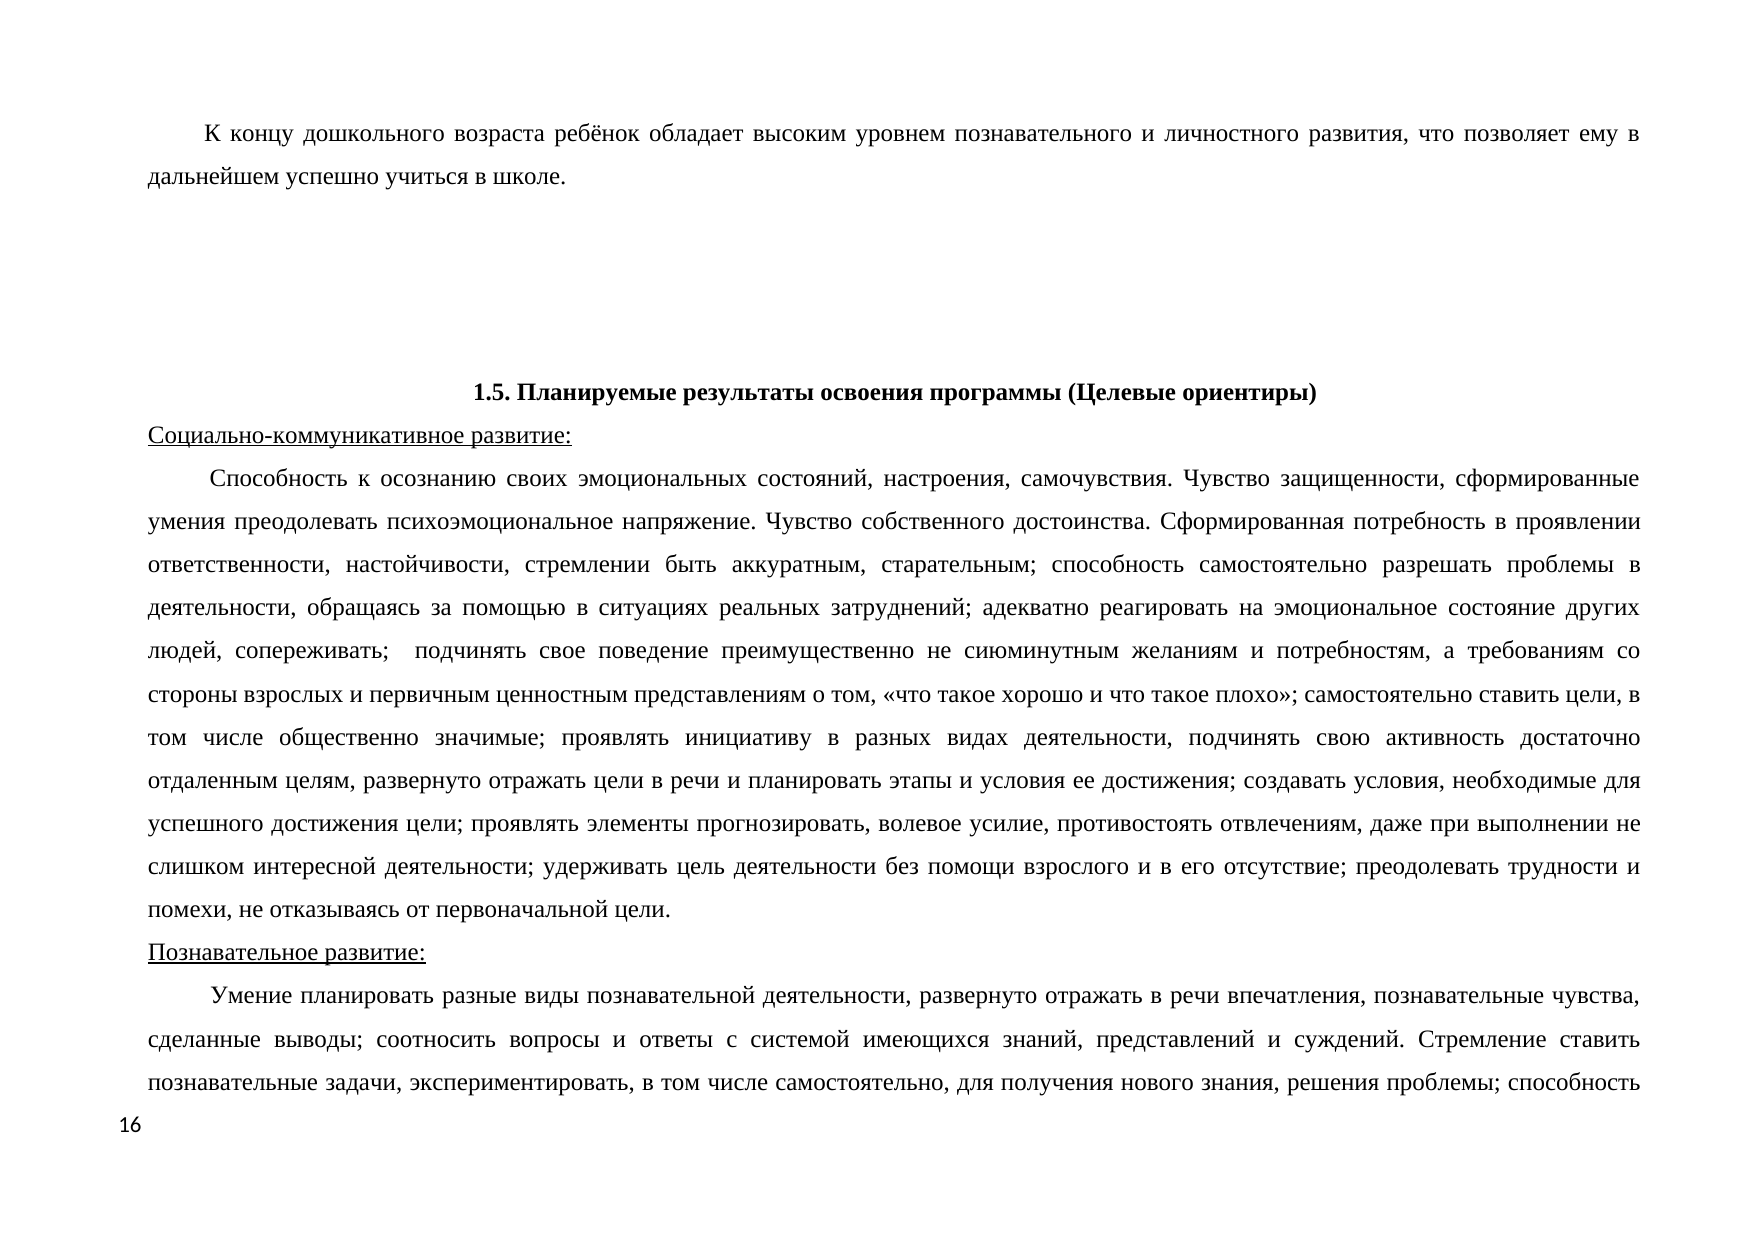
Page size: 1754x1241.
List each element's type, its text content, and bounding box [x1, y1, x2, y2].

text Социально-коммуникативное развитие: [148, 420, 1642, 449]
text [148, 981, 1642, 1096]
text К концу дошкольного возраста ребёнок обладает высоким уровнем познавательного и личностного развития, что позволяет ему в дальнейшем успешно учиться в школе. [148, 118, 1642, 190]
text 1.5. Планируемые результаты освоения программы (Целевые ориентиры) [148, 377, 1642, 406]
text Познавательное развитие: [148, 937, 1642, 966]
text Способность к осознанию своих эмоциональных состояний, настроения, самочувствия. Чувство защищенности, сформированные умения преодолевать психоэмоциональное напряжение. Чувство собственного достоинства. Сформированная потребность в проявлении ответственности, настойчивости, стремлении быть аккуратным, старательным; способность самостоятельно разрешать проблемы в деятельности, обращаясь за помощью в ситуациях реальных затруднений; адекватно реагировать на эмоциональное состояние других людей, сопереживать; подчинять свое поведение преимущественно не сиюминутным желаниям и потребностям, а требованиям со стороны взрослых и первичным ценностным представлениям о том, «что такое хорошо и что такое плохо»; самостоятельно ставить цели, в том числе общественно значимые; проявлять инициативу в разных видах деятельности, подчинять свою активность достаточно отдаленным целям, развернуто отражать цели в речи и планировать этапы и условия ее достижения; создавать условия, необходимые для успешного достижения цели; проявлять элементы прогнозировать, волевое усилие, противостоять отвлечениям, даже при выполнении не слишком интересной деятельности; удерживать цель деятельности без помощи взрослого и в его отсутствие; преодолевать трудности и помехи, не отказываясь от первоначальной цели. [148, 463, 1642, 923]
